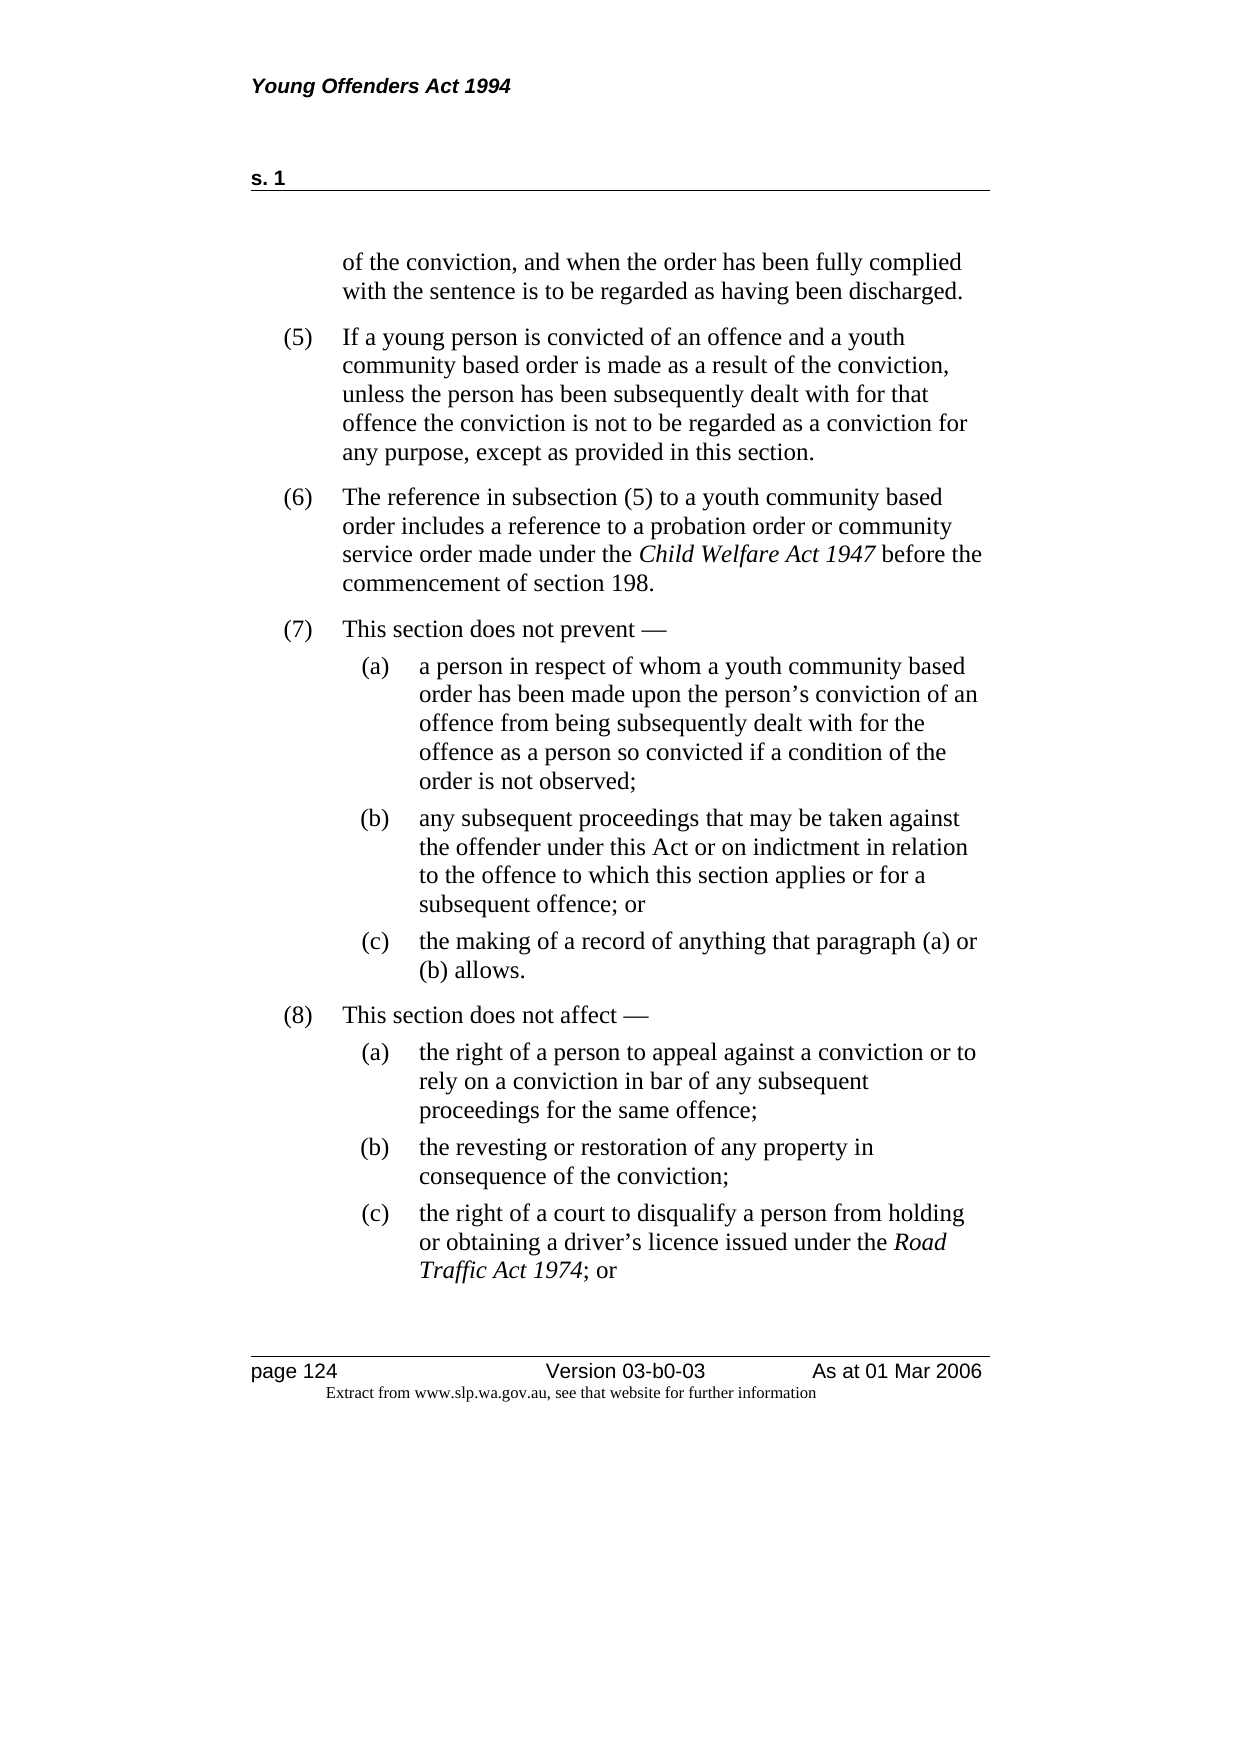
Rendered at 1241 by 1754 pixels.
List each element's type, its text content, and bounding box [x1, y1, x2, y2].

text (c) the making of a record of anything that paragraph (a) or (b) allows. [251, 926, 990, 984]
text (a) a person in respect of whom a youth community based order has been made upon the person’s conviction of an offence from being subsequently dealt with for the offence as a person so convicted if a condition of the order is not observed; [251, 651, 990, 794]
text (5) If a young person is convicted of an offence and a youth community based order is made as a result of the conviction, unless the person has been subsequently dealt with for that offence the conviction is not to be regarded as a conviction for any purpose, except as provided in this section. [251, 322, 990, 465]
text (7) This section does not prevent — [251, 614, 990, 642]
text (6) The reference in subsection (5) to a youth community based order includes a reference to a probation order or community service order made under the Child Welfare Act 1947 before the commencement of section 198. [251, 482, 990, 597]
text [251, 247, 990, 305]
text (b) any subsequent proceedings that may be taken against the offender under this Act or on indictment in relation to the offence to which this section applies or for a subsequent offence; or [251, 803, 990, 918]
text (c) the right of a court to disqualify a person from holding or obtaining a driver’s licence issued under the Road Traffic Act 1974; or [251, 1198, 990, 1284]
text (a) the right of a person to appeal against a conviction or to rely on a conviction in bar of any subsequent proceedings for the same offence; [251, 1037, 990, 1124]
text (b) the revesting or restoration of any property in consequence of the conviction; [251, 1132, 990, 1189]
text (8) This section does not affect — [251, 1000, 990, 1029]
